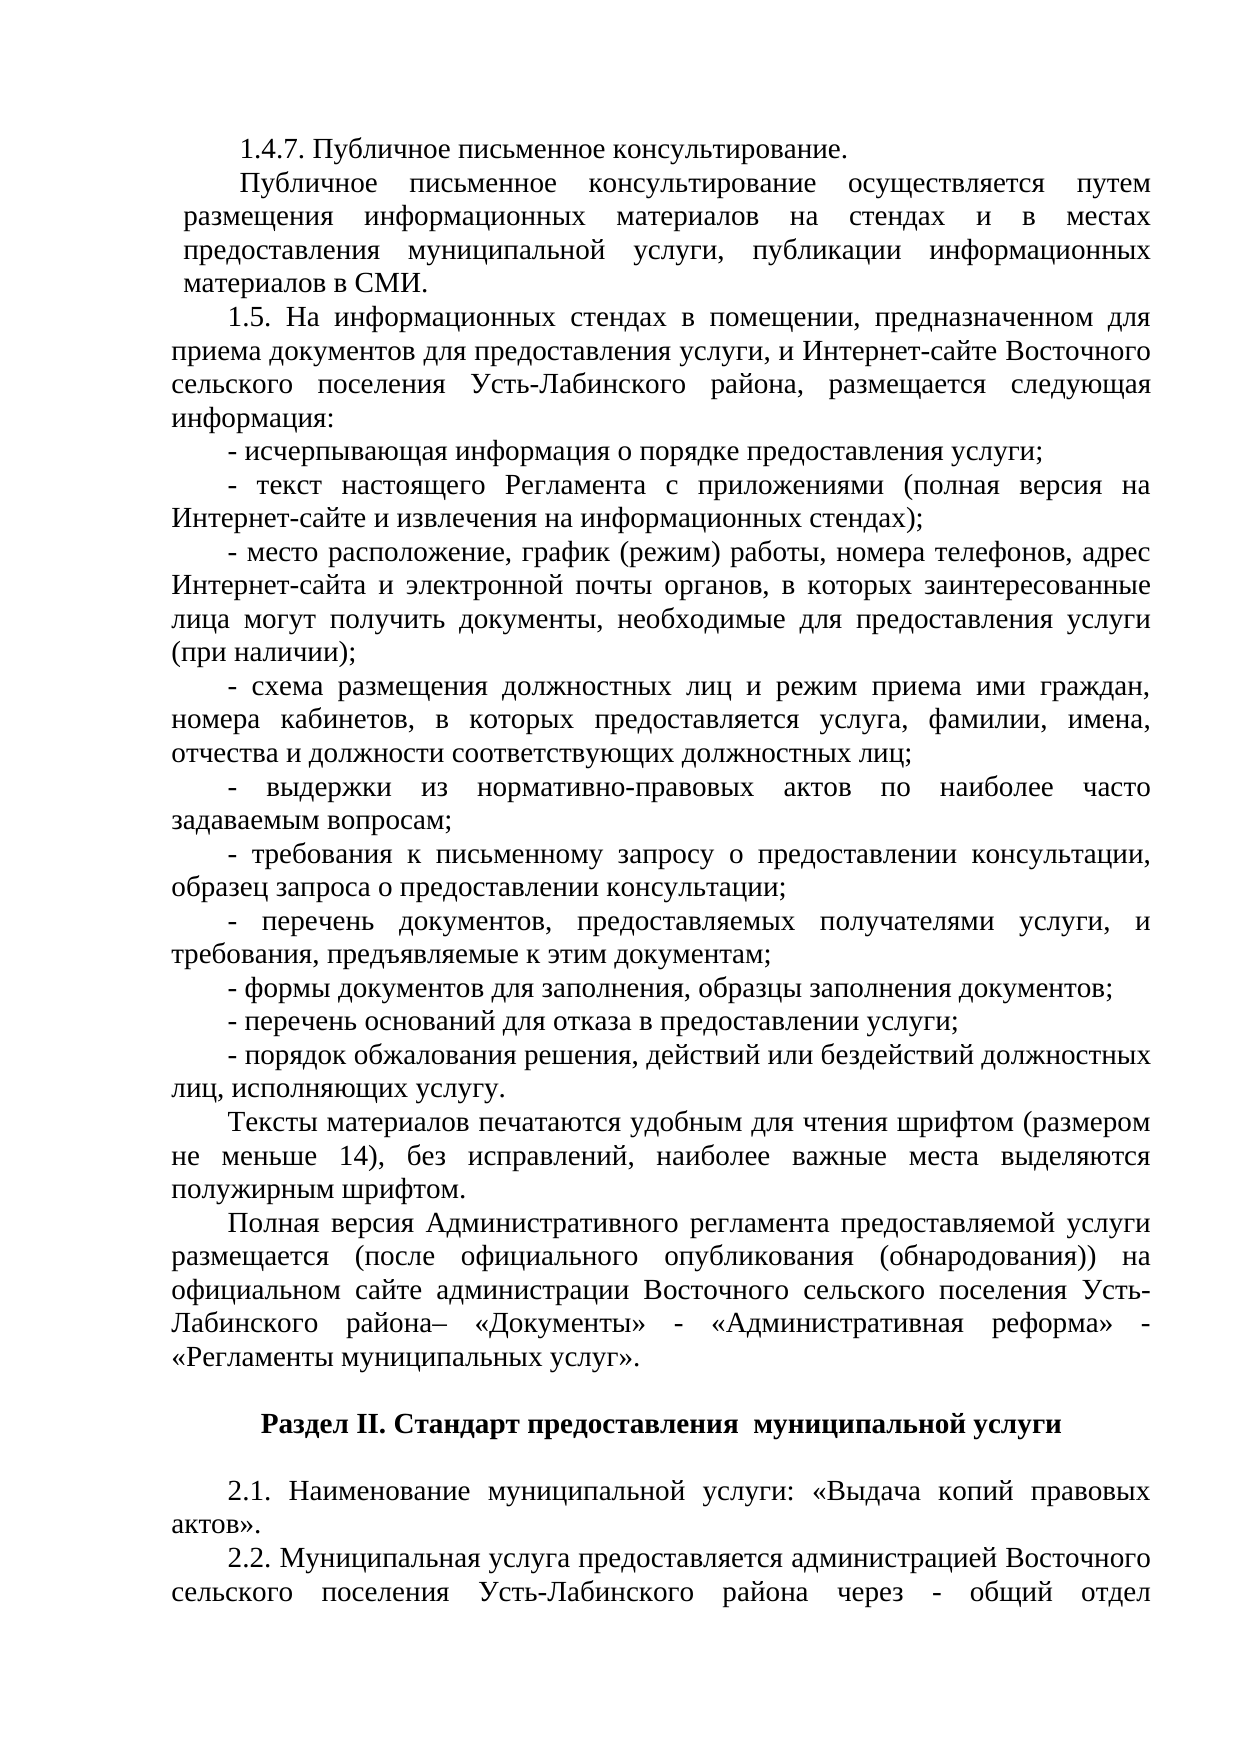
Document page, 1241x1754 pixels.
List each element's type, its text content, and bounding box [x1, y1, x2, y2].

text - схема размещения должностных лиц и режим приема ими граждан, номера кабинетов, в которых предоставляется услуга, фамилии, имена, отчества и должности соответствующих должностных лиц; [171, 668, 1152, 769]
title Полная версия Административного регламента предоставляемой услуги размещается (после официального опубликования (обнародования)) на официальном сайте администрации Восточного сельского поселения Усть-Лабинского района– «Документы» - «Административная реформа» - «Регламенты муниципальных услуг». [171, 1205, 1152, 1372]
text - исчерпывающая информация о порядке предоставления услуги; [171, 433, 1152, 467]
text - требования к письменному запросу о предоставлении консультации, образец запроса о предоставлении консультации; [171, 836, 1152, 903]
text Публичное письменное консультирование осуществляется путем размещения информационных материалов на стендах и в местах предоставления муниципальной услуги, публикации информационных материалов в СМИ. [183, 165, 1152, 299]
text - формы документов для заполнения, образцы заполнения документов; [171, 970, 1152, 1003]
text Тексты материалов печатаются удобным для чтения шрифтом (размером не меньше 14), без исправлений, наиболее важные места выделяются полужирным шрифтом. [171, 1104, 1152, 1205]
text - перечень документов, предоставляемых получателями услуги, и требования, предъявляемые к этим документам; [171, 903, 1152, 970]
text 2.1. Наименование муниципальной услуги: «Выдача копий правовых актов». [171, 1473, 1152, 1540]
text - место расположение, график (режим) работы, номера телефонов, адрес Интернет-сайта и электронной почты органов, в которых заинтересованные лица могут получить документы, необходимые для предоставления услуги (при наличии); [171, 534, 1152, 668]
text Раздел II. Стандарт предоставления муниципальной услуги [171, 1406, 1152, 1439]
text - текст настоящего Регламента с приложениями (полная версия на Интернет-сайте и извлечения на информационных стендах); [171, 467, 1152, 534]
text - порядок обжалования решения, действий или бездействий должностных лиц, исполняющих услугу. [171, 1037, 1152, 1104]
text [171, 1540, 1152, 1607]
text - перечень оснований для отказа в предоставлении услуги; [171, 1003, 1152, 1037]
text 1.4.7. Публичное письменное консультирование. [183, 131, 1152, 165]
text - выдержки из нормативно-правовых актов по наиболее часто задаваемым вопросам; [171, 769, 1152, 836]
text 1.5. На информационных стендах в помещении, предназначенном для приема документов для предоставления услуги, и Интернет-сайте Восточного сельского поселения Усть-Лабинского района, размещается следующая информация: [171, 299, 1152, 433]
